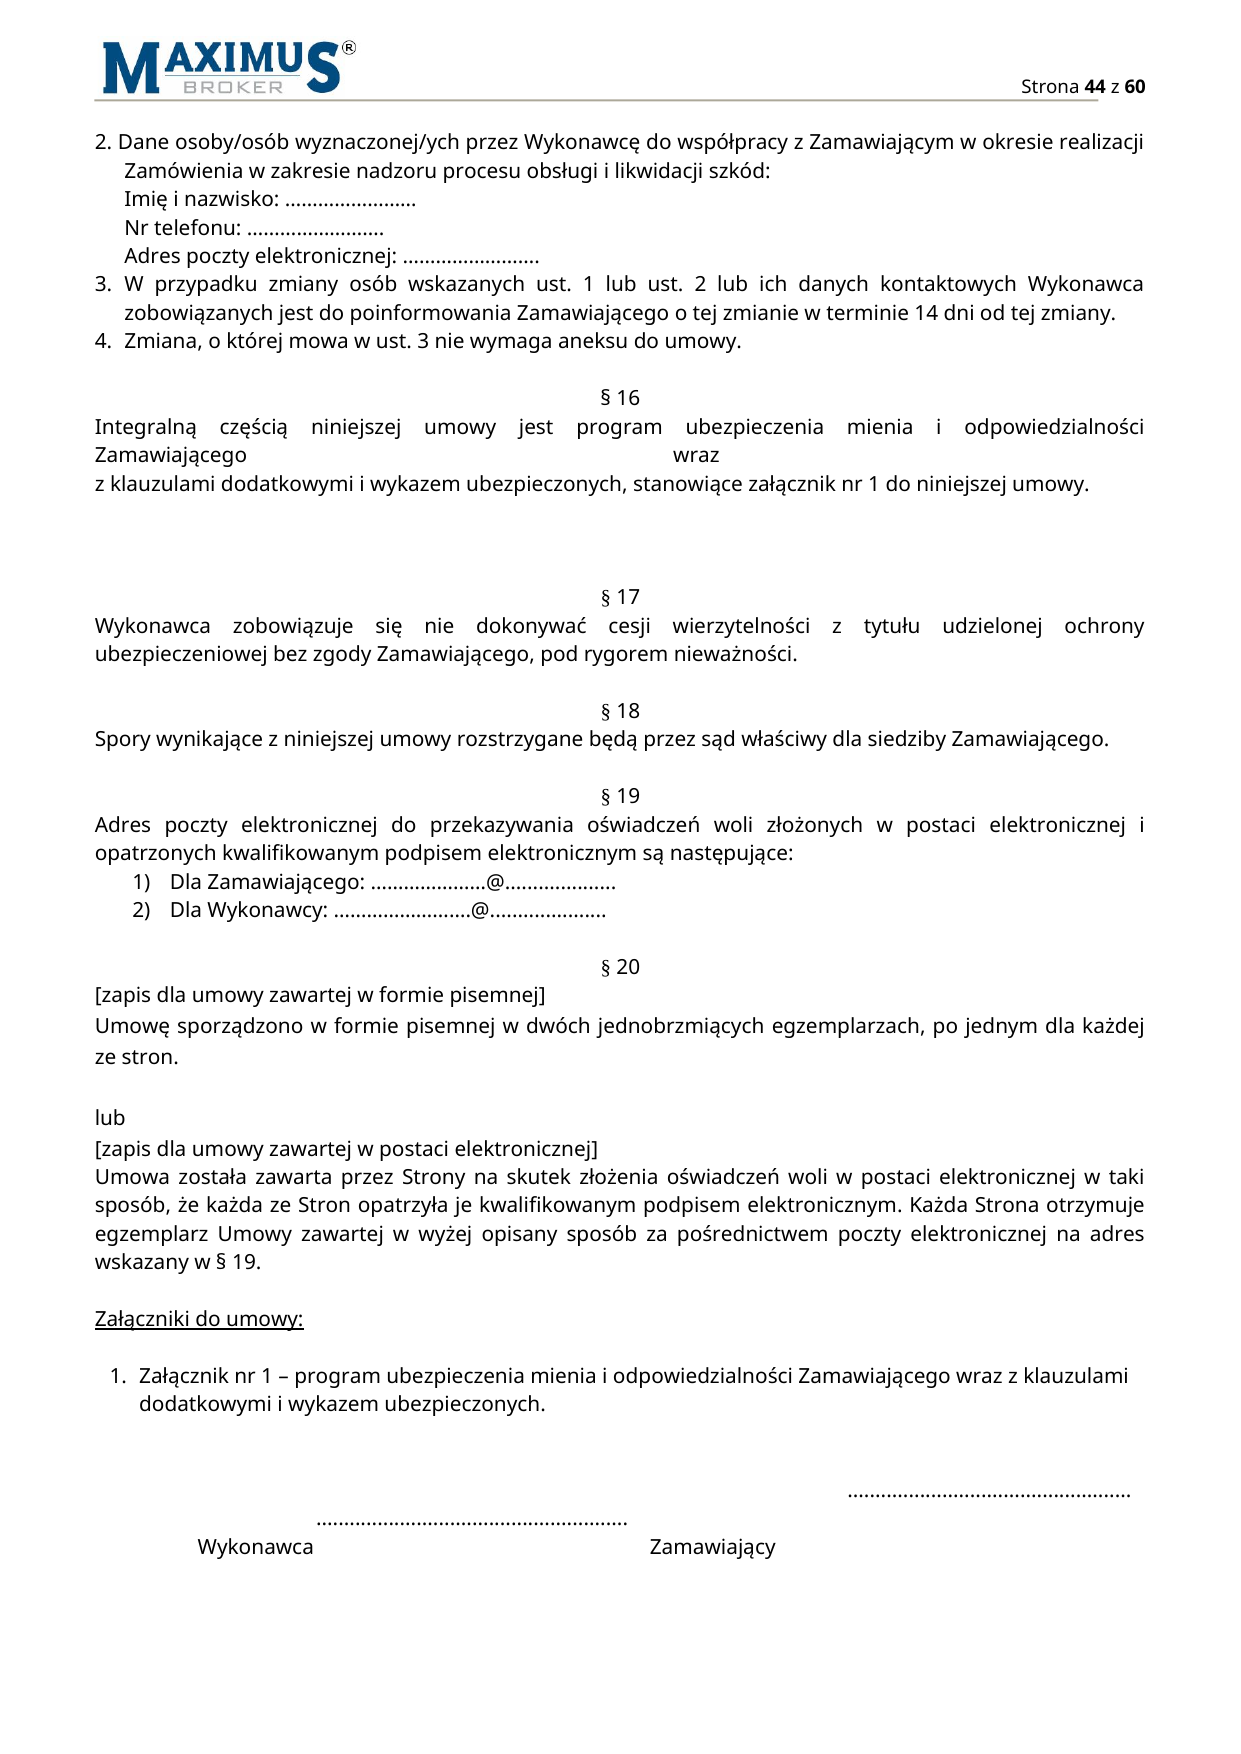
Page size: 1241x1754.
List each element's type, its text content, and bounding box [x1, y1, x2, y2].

text Załączniki do umowy: [94, 1304, 1146, 1333]
text [zapis dla umowy zawartej w formie pisemnej] [94, 981, 1146, 1009]
text Spory wynikające z niniejszej umowy rozstrzygane będą przez sąd właściwy dla siedziby Zamawiającego. [94, 724, 1146, 753]
text 19 [94, 781, 1146, 810]
list Załącznik nr 1 – program ubezpieczenia mienia i odpowiedzialności Zamawiającego wraz z klauzulami dodatkowymi i wykazem ubezpieczonych. [109, 1361, 1146, 1418]
text Wykonawca zobowiązuje się nie dokonywać cesji wierzytelności z tytułu udzielonej ochrony ubezpieczeniowej bez zgody Zamawiającego, pod rygorem nieważności. [94, 611, 1146, 668]
text 17 [94, 582, 1146, 611]
text lub [94, 1103, 1146, 1131]
text Umowę sporządzono w formie pisemnej w dwóch jednobrzmiących egzemplarzach, po jednym dla każdej ze stron. [94, 1011, 1146, 1070]
text Wykonawca Zamawiający [94, 1532, 1146, 1560]
text § 16 [94, 383, 1146, 412]
text Integralną częścią niniejszej umowy jest program ubezpieczenia mienia i odpowiedzialności Zamawiającego wraz z klauzulami dodatkowymi i wykazem ubezpieczonych, stanowiące załącznik nr 1 do niniejszej umowy. [94, 412, 1146, 497]
text 20 [94, 952, 1146, 981]
text [zapis dla umowy zawartej w postaci elektronicznej] [94, 1134, 1146, 1162]
list Imię i nazwisko: …………………… [124, 184, 1146, 213]
text 18 [94, 696, 1146, 724]
text ................................................... ........................................................ [94, 1475, 1146, 1532]
list Dla Zamawiającego: …………………@.................... [132, 867, 1146, 895]
list 2. Dane osoby/osób wyznaczonej/ych przez Wykonawcę do współpracy z Zamawiającym w okresie realizacji Zamówienia w zakresie nadzoru procesu obsługi i likwidacji szkód: [94, 127, 1146, 184]
text Umowa została zawarta przez Strony na skutek złożenia oświadczeń woli w postaci elektronicznej w taki sposób, że każda ze Stron opatrzyła je kwalifikowanym podpisem elektronicznym. Każda Strona otrzymuje egzemplarz Umowy zawartej w wyżej opisany sposób za pośrednictwem poczty elektronicznej na adres wskazany w § 19. [94, 1162, 1146, 1276]
text Adres poczty elektronicznej do przekazywania oświadczeń woli złożonych w postaci elektronicznej i opatrzonych kwalifikowanym podpisem elektronicznym są następujące: [94, 810, 1146, 867]
list W przypadku zmiany osób wskazanych ust. 1 lub ust. 2 lub ich danych kontaktowych Wykonawca zobowiązanych jest do poinformowania Zamawiającego o tej zmianie w terminie 14 dni od tej zmiany. [94, 269, 1146, 326]
picture [97, 36, 362, 98]
list Nr telefonu: ……………………. [124, 213, 1146, 241]
list Zmiana, o której mowa w ust. 3 nie wymaga aneksu do umowy. [94, 326, 1146, 355]
list Dla Wykonawcy: …………………….@..................... [132, 895, 1146, 924]
list Adres poczty elektronicznej: ……………………. [124, 241, 1146, 269]
